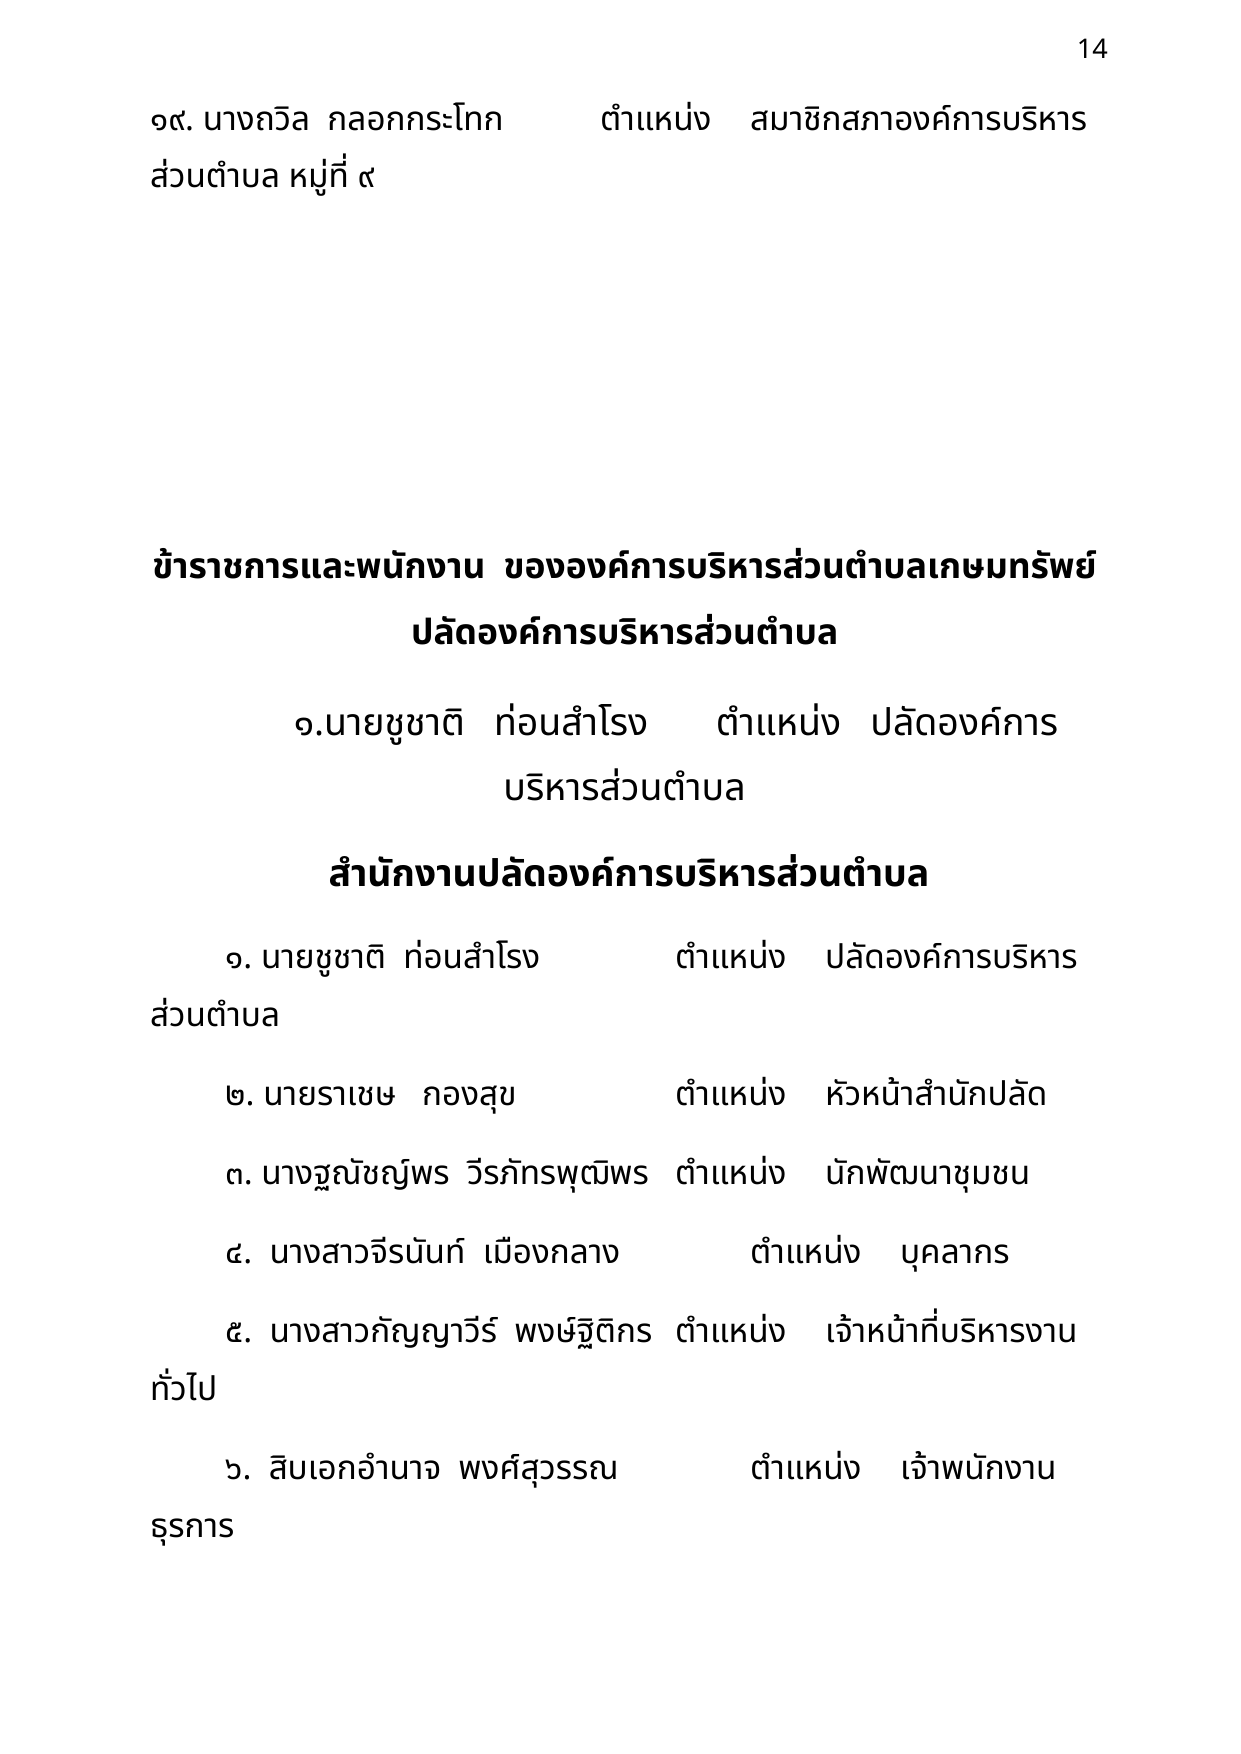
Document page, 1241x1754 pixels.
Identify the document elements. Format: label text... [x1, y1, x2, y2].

text ๑. นายชูชาติ ท่อนสำโรง ตำแหน่ง ปลัดองค์การบริหารส่วนตำบล [150, 933, 1099, 1041]
text ๖. สิบเอกอำนาจ พงศ์สุวรรณ ตำแหน่ง เจ้าพนักงานธุรการ [150, 1443, 1099, 1552]
text ๑.นายชูชาติ ท่อนสำโรง ตำแหน่ง ปลัดองค์การบริหารส่วนตำบล [150, 696, 1099, 818]
text ข้าราชการและพนักงาน ขององค์การบริหารส่วนตำบลเกษมทรัพย์ [150, 541, 1099, 594]
text ๕. นางสาวกัญญาวีร์ พงษ์ฐิติกร ตำแหน่ง เจ้าหน้าที่บริหารงานทั่วไป [150, 1307, 1099, 1415]
text ๔. นางสาวจีรนันท์ เมืองกลาง ตำแหน่ง บุคลากร [150, 1228, 1099, 1278]
text สำนักงานปลัดองค์การบริหารส่วนตำบล [150, 847, 1107, 904]
text ปลัดองค์การบริหารส่วนตำบล [150, 607, 1099, 660]
text ๒. นายราเชษ กองสุข ตำแหน่ง หัวหน้าสำนักปลัด [150, 1070, 1099, 1120]
text ๑๙. นางถวิล กลอกกระโทก ตำแหน่ง สมาชิกสภาองค์การบริหารส่วนตำบล หมู่ที่ ๙ [150, 94, 1126, 203]
text ๓. นางฐณัชญ์พร วีรภัทรพุฒิพร ตำแหน่ง นักพัฒนาชุมชน [150, 1149, 1099, 1199]
